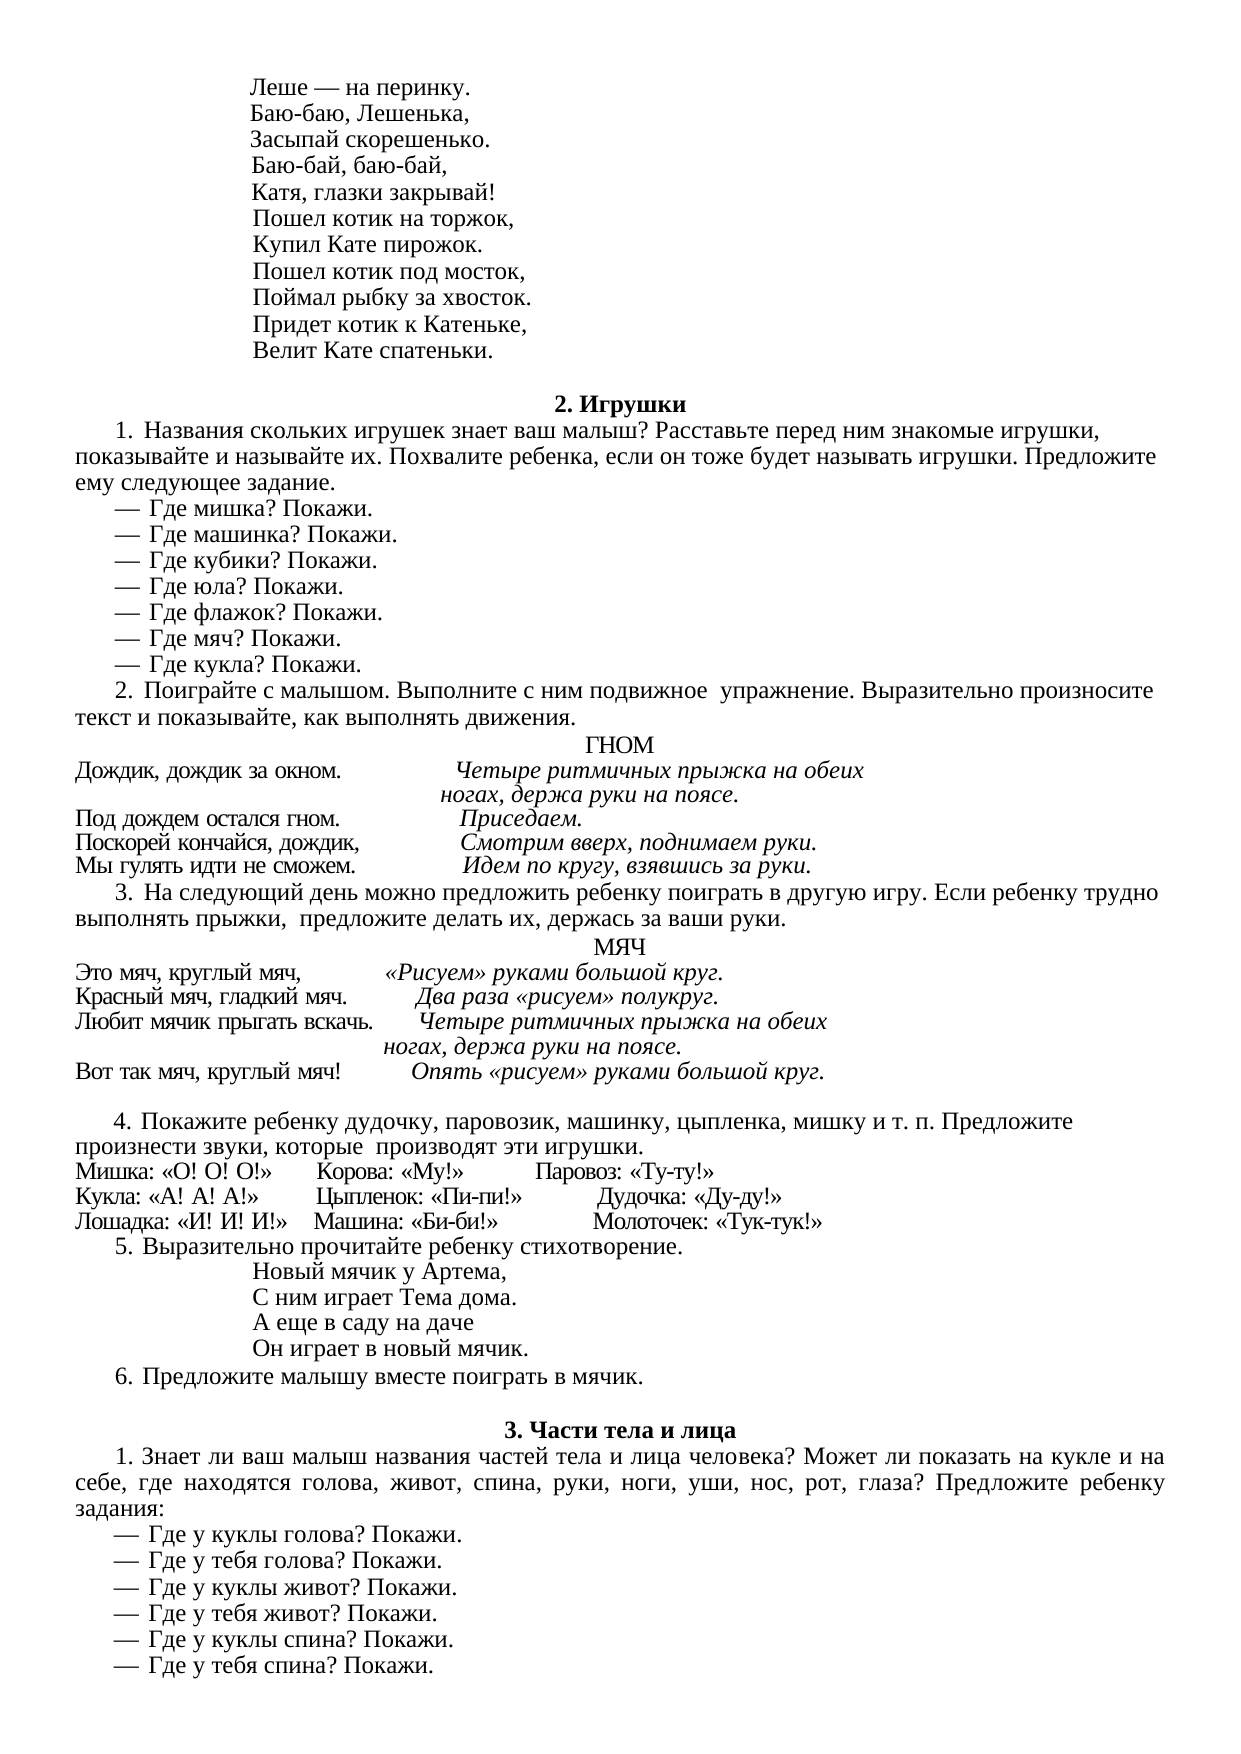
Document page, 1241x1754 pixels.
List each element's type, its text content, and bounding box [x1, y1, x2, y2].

text Любит мячик прыгать вскачь. Четыре ритмичных прыжка на обеих [75, 1009, 1165, 1034]
text 1. Знает ли ваш малыш названия частей тела и лица человека? Может ли показать на кукле и на себе, где находятся голова, живот, спина, руки, ноги, уши, нос, рот, глаза? Предложите ребенку задания: [75, 1444, 1165, 1522]
text Дождик, дождик за окном. Четыре ритмичных прыжка на обеих [75, 759, 1165, 783]
list Где кубики? Покажи. [114, 548, 1165, 574]
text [249, 75, 973, 153]
list Где кукла? Покажи. [114, 652, 1165, 678]
text 4. Покажите ребенку дудочку, паровозик, машинку, цыпленка, мишку и т. п. Предложите произнести звуки, которые производят эти игрушки. [75, 1109, 1165, 1159]
text 3. Части тела и лица [75, 1415, 1165, 1444]
text ГНОМ [75, 730, 1165, 759]
list Где машинка? Покажи. [114, 522, 1165, 548]
text ногах, держа руки на поясе. Под дождем остался гном. Приседаем. Поскорей кончайся, дождик, Смотрим вверх, поднимаем руки. Мы гулять идти не сможем. Идем по кругу, взявшись за руки. [75, 783, 1165, 879]
list Где у куклы живот? Покажи. [113, 1574, 1165, 1600]
text Кукла: «А! А! А!» Цыпленок: «Пи-пи!» Дудочка: «Ду-ду!» Лошадка: «И! И! И!» Машина: «Би-би!» Молоточек: «Тук-тук!» [75, 1184, 1165, 1234]
list Где у тебя голова? Покажи. [113, 1548, 1165, 1574]
list Где у куклы голова? Покажи. [113, 1522, 1165, 1548]
list Где юла? Покажи. [114, 574, 1165, 600]
text 5. Выразительно прочитайте ребенку стихотворение. [114, 1234, 1165, 1259]
text Это мяч, круглый мяч, «Рисуем» руками большой круг. [75, 960, 1165, 985]
text Пошел котик на торжок, Купил Кате пирожок. Пошел котик под мосток, Поймал рыбку за хвосток. Придет котик к Катеньке, Велит Кате спатеньки. [252, 205, 973, 364]
text 6. Предложите малышу вместе поиграть в мячик. [114, 1361, 1165, 1390]
list Где у куклы спина? Покажи. [113, 1626, 1165, 1652]
text МЯЧ [75, 932, 1165, 960]
list Где флажок? Покажи. [114, 600, 1165, 626]
list Где мишка? Покажи. [114, 496, 1165, 522]
list Где мяч? Покажи. [114, 626, 1165, 652]
text 1. Названия скольких игрушек знает ваш малыш? Расставьте перед ним знакомые игрушки, показывайте и называйте их. Похвалите ребенка, если он тоже будет называть игрушки. Предложите ему следующее задание. [75, 418, 1165, 496]
text 2. Поиграйте с малышом. Выполните с ним подвижное упражнение. Выразительно произносите текст и показывайте, как выполнять движения. [75, 678, 1165, 730]
list Где у тебя спина? Покажи. [113, 1652, 1165, 1678]
text Мишка: «О! О! О!» Корова: «Му!» Паровоз: «Ту-ту!» [75, 1159, 1165, 1184]
text ногах, держа руки на поясе. Вот так мяч, круглый мяч! Опять «рисуем» руками большой круг. [75, 1034, 1165, 1084]
text Красный мяч, гладкий мяч. Два раза «рисуем» полукруг. [75, 985, 1165, 1009]
text Новый мячик у Артема, С ним играет Тема дома. А еще в саду на даче Он играет в новый мячик. [252, 1259, 955, 1361]
text 3. На следующий день можно предложить ребенку поиграть в другую игру. Если ребенку трудно выполнять прыжки, предложите делать их, держась за ваши руки. [75, 879, 1165, 932]
text 2. Игрушки [75, 389, 1165, 418]
list Где у тебя живот? Покажи. [113, 1600, 1165, 1626]
text Баю-бай, баю-бай, Катя, глазки закрывай! [251, 153, 925, 205]
